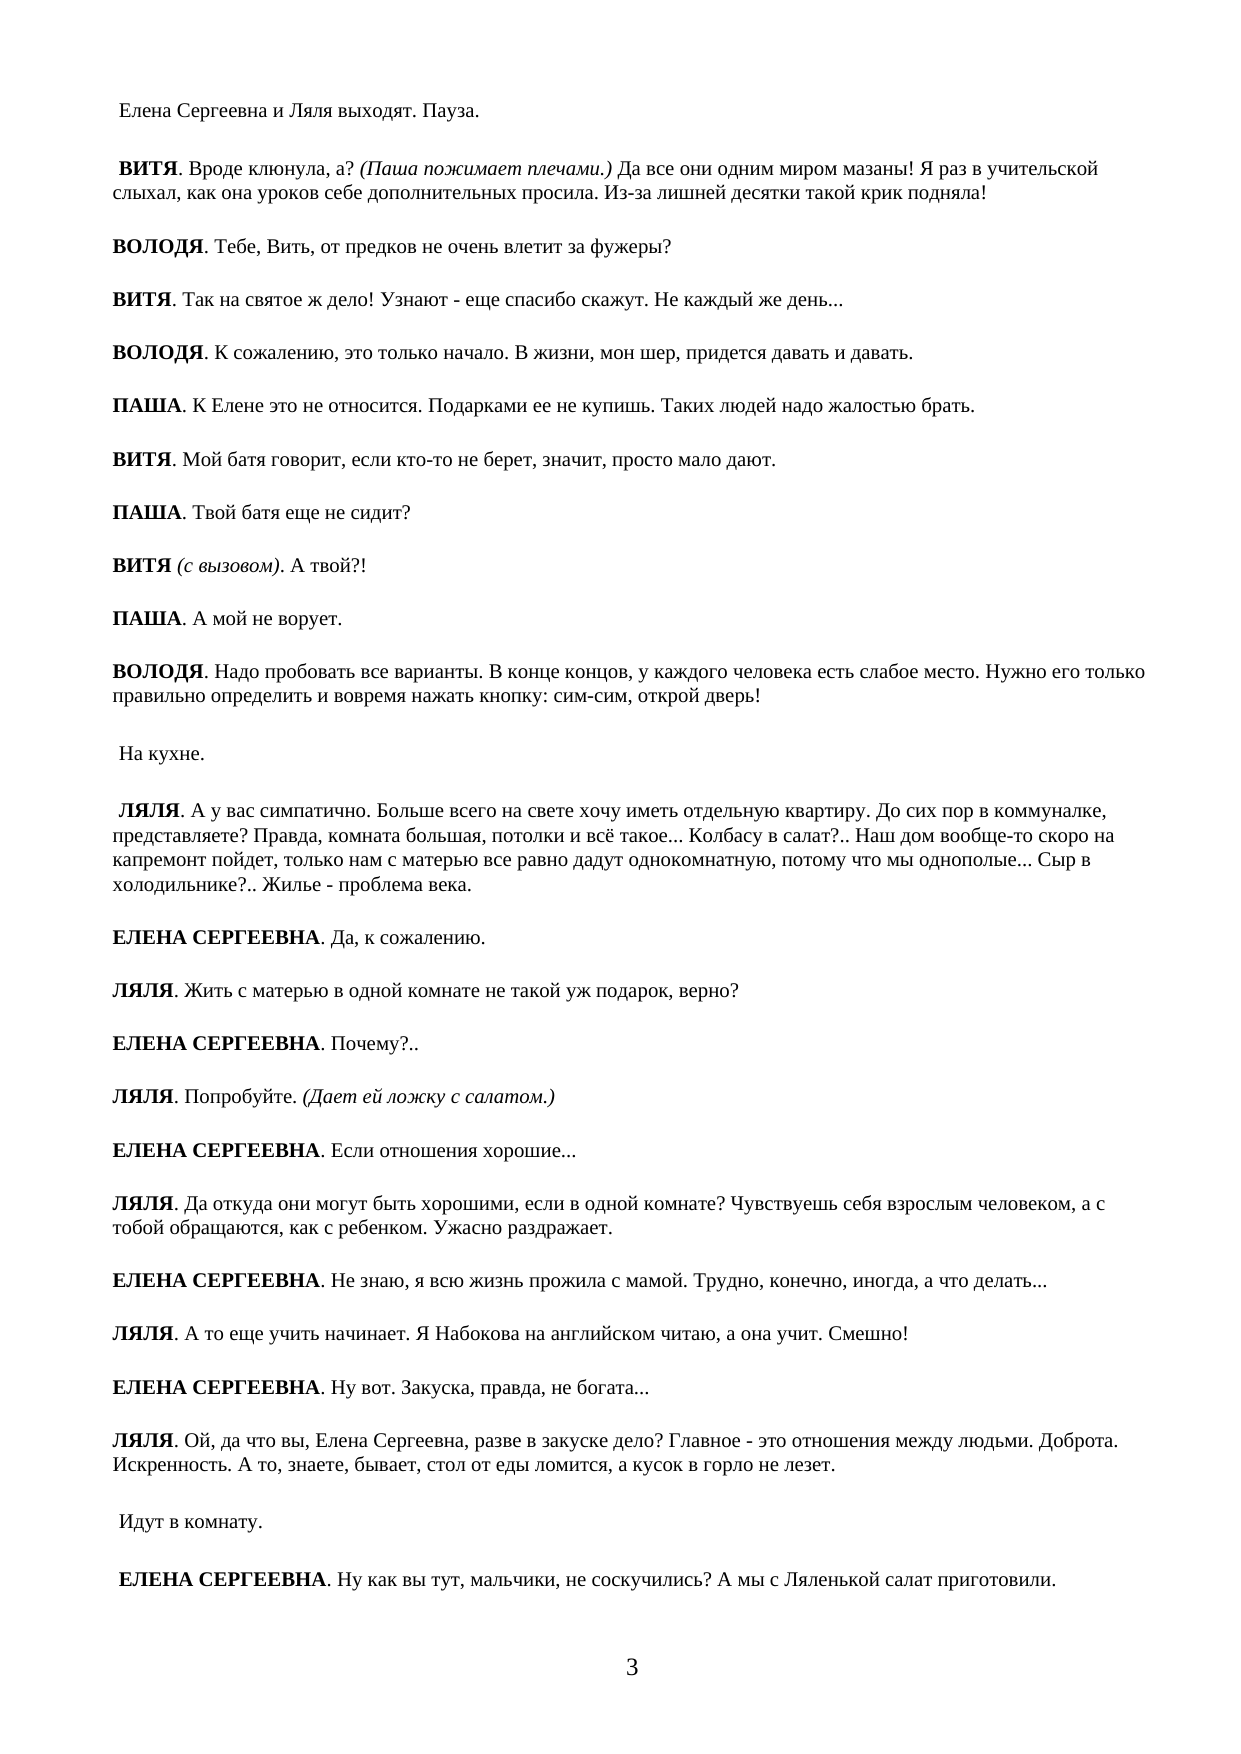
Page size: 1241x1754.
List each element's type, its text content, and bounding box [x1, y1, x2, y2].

text ЛЯЛЯ. Ой, да что вы, Елена Сергеевна, разве в закуске дело? Главное - это отношения между людьми. Доброта. Искренность. А то, знаете, бывает, стол от еды ломится, а кусок в горло не лезет. [112, 1428, 1152, 1476]
text ЕЛЕНА СЕРГЕЕВНА. Если отношения хорошие... [112, 1138, 1152, 1162]
text ВОЛОДЯ. К сожалению, это только начало. В жизни, мон шер, придется давать и давать. [112, 340, 1152, 364]
text Елена Сергеевна и Ляля выходят. Пауза. [112, 94, 1152, 122]
text ЕЛЕНА СЕРГЕЕВНА. Ну вот. Закуска, правда, не богата... [112, 1374, 1152, 1399]
text ВОЛОДЯ. Тебе, Вить, от предков не очень влетит за фужеры? [112, 233, 1152, 258]
text ВИТЯ. Мой батя говорит, если кто-то не берет, значит, просто мало дают. [112, 446, 1152, 471]
text ЕЛЕНА СЕРГЕЕВНА. Почему?.. [112, 1031, 1152, 1055]
text На кухне. [112, 737, 1152, 765]
text Идут в комнату. [112, 1505, 1152, 1534]
text ВИТЯ. Так на святое ж дело! Узнают - еще спасибо скажут. Не каждый же день... [112, 287, 1152, 311]
text ВИТЯ. Вроде клюнула, а? (Паша пожимает плечами.) Да все они одним миром мазаны! Я раз в учительской слыхал, как она уроков себе дополнительных просила. Из-за лишней десятки такой крик подняла! [112, 152, 1152, 204]
text ЕЛЕНА СЕРГЕЕВНА. Не знаю, я всю жизнь прожила с мамой. Трудно, конечно, иногда, а что делать... [112, 1268, 1152, 1292]
text ЛЯЛЯ. Попробуйте. (Дает ей ложку с салатом.) [112, 1084, 1152, 1108]
text ЛЯЛЯ. Жить с матерью в одной комнате не такой уж подарок, верно? [112, 978, 1152, 1002]
text ПАША. А мой не ворует. [112, 606, 1152, 630]
text ВИТЯ (с вызовом). А твой?! [112, 553, 1152, 577]
text ПАША. К Елене это не относится. Подарками ее не купишь. Таких людей надо жалостью брать. [112, 393, 1152, 417]
text ЛЯЛЯ. А то еще учить начинает. Я Набокова на английском читаю, а она учит. Смешно! [112, 1321, 1152, 1345]
text ЕЛЕНА СЕРГЕЕВНА. Ну как вы тут, мальчики, не соскучились? А мы с Ляленькой салат приготовили. [112, 1563, 1152, 1592]
text ВОЛОДЯ. Надо пробовать все варианты. В конце концов, у каждого человека есть слабое место. Нужно его только правильно определить и вовремя нажать кнопку: сим-сим, открой дверь! [112, 659, 1152, 707]
text ПАША. Твой батя еще не сидит? [112, 500, 1152, 524]
text ЛЯЛЯ. Да откуда они могут быть хорошими, если в одной комнате? Чувствуешь себя взрослым человеком, а с тобой обращаются, как с ребенком. Ужасно раздражает. [112, 1191, 1152, 1239]
text ЕЛЕНА СЕРГЕЕВНА. Да, к сожалению. [112, 925, 1152, 949]
text ЛЯЛЯ. А у вас симпатично. Больше всего на свете хочу иметь отдельную квартиру. До сих пор в коммуналке, представляете? Правда, комната большая, потолки и всё такое... Колбасу в салат?.. Наш дом вообще-то скоро на капремонт пойдет, только нам с матерью все равно дадут однокомнатную, потому что мы однополые... Сыр в холодильнике?.. Жилье - проблема века. [112, 794, 1152, 896]
